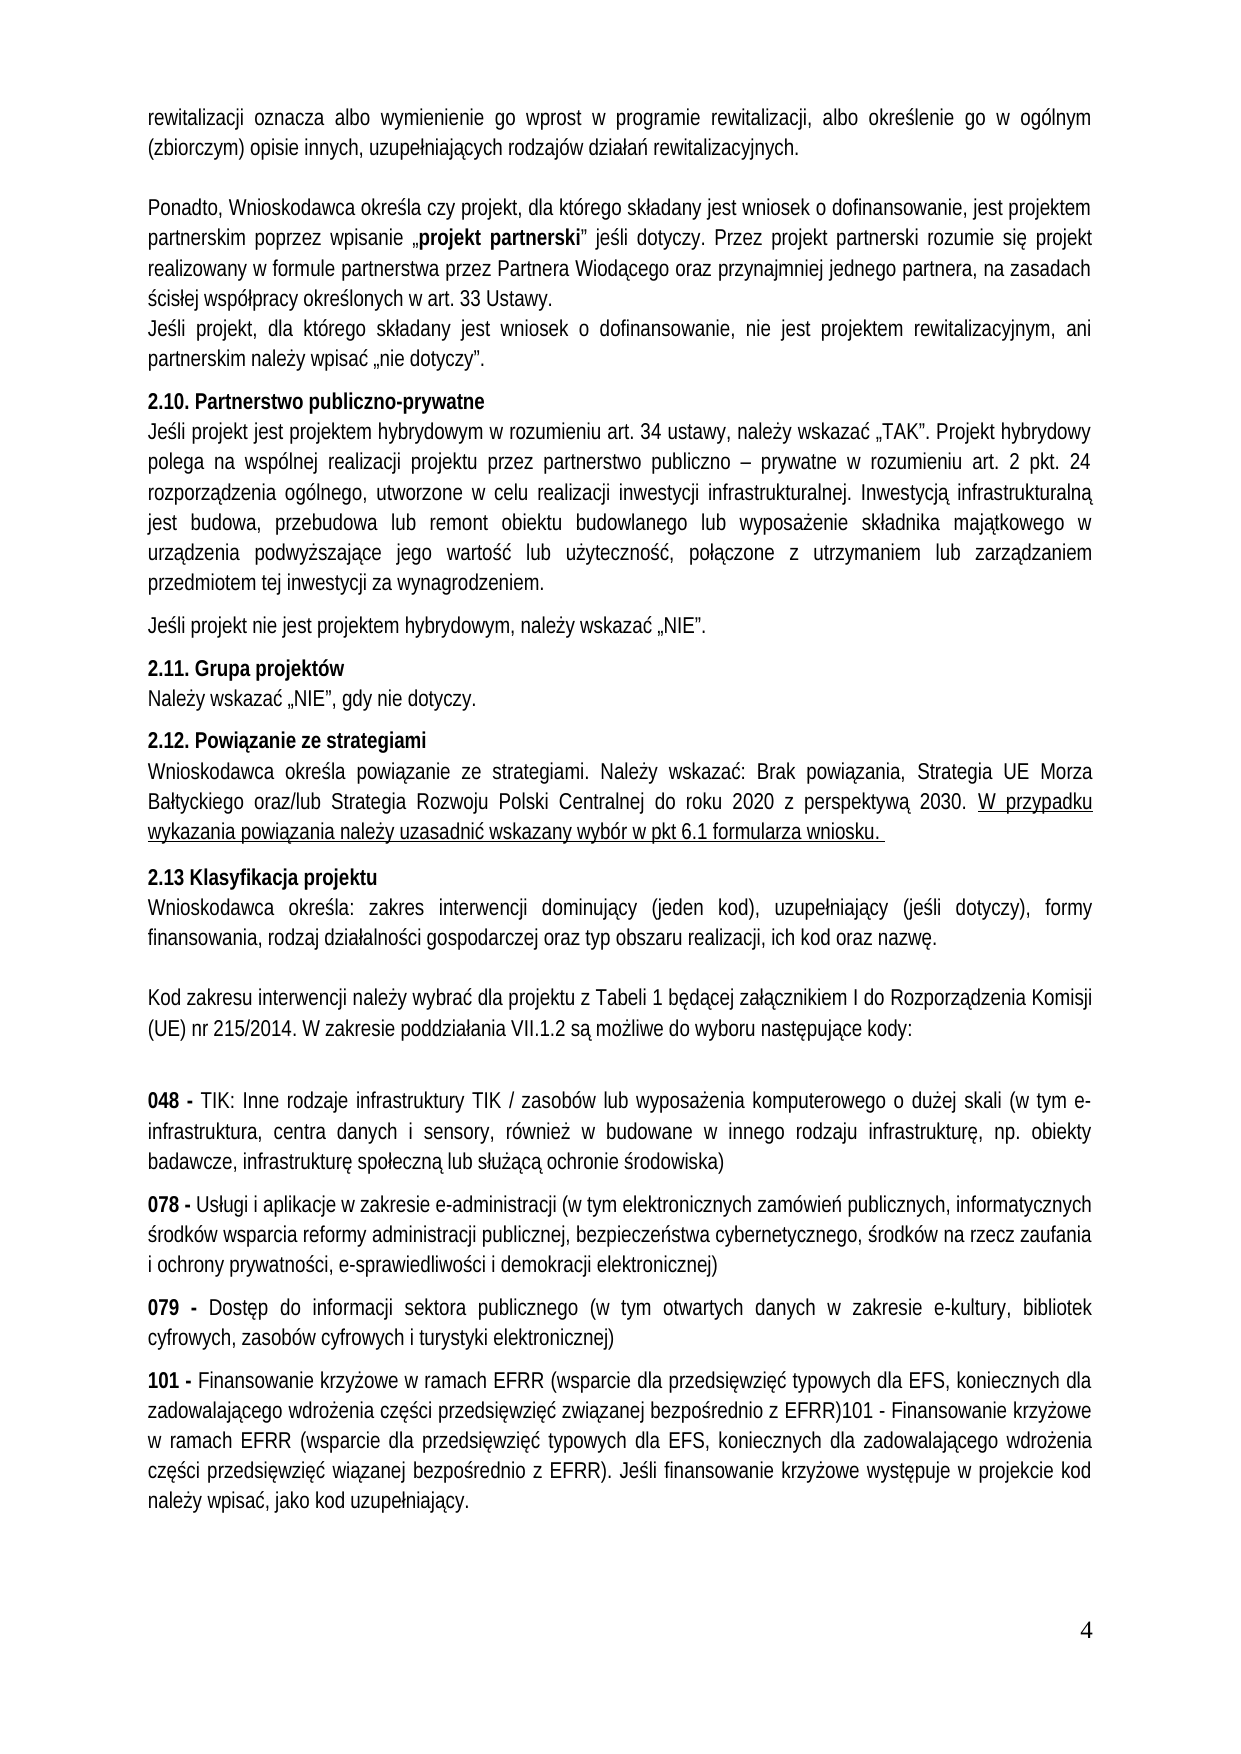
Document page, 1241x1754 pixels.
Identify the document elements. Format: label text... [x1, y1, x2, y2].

text Wnioskodawca określa: zakres interwencji dominujący (jeden kod), uzupełniający (jeśli dotyczy), formy finansowania, rodzaj działalności gospodarczej oraz typ obszaru realizacji, ich kod oraz nazwę. [148, 894, 1092, 950]
text Ponadto, Wnioskodawca określa czy projekt, dla którego składany jest wniosek o dofinansowanie, jest projektem partnerskim poprzez wpisanie „projekt partnerski” jeśli dotyczy. Przez projekt partnerski rozumie się projekt realizowany w formule partnerstwa przez Partnera Wiodącego oraz przynajmniej jednego partnera, na zasadach ścisłej współpracy określonych w art. 33 Ustawy. [148, 194, 1092, 311]
text 079 - Dostęp do informacji sektora publicznego (w tym otwartych danych w zakresie e-kultury, bibliotek cyfrowych, zasobów cyfrowych i turystyki elektronicznej) [148, 1294, 1092, 1350]
text 101 - Finansowanie krzyżowe w ramach EFRR (wsparcie dla przedsięwzięć typowych dla EFS, koniecznych dla zadowalającego wdrożenia części przedsięwzięć związanej bezpośrednio z EFRR)101 - Finansowanie krzyżowe w ramach EFRR (wsparcie dla przedsięwzięć typowych dla EFS, koniecznych dla zadowalającego wdrożenia części przedsięwzięć wiązanej bezpośrednio z EFRR). Jeśli finansowanie krzyżowe występuje w projekcie kod należy wpisać, jako kod uzupełniający. [148, 1367, 1092, 1514]
text Jeśli projekt, dla którego składany jest wniosek o dofinansowanie, nie jest projektem rewitalizacyjnym, ani partnerskim należy wpisać „nie dotyczy”. [148, 315, 1092, 371]
text Kod zakresu interwencji należy wybrać dla projektu z Tabeli 1 będącej załącznikiem I do Rozporządzenia Komisji (UE) nr 215/2014. W zakresie poddziałania VII.1.2 są możliwe do wyboru następujące kody: [148, 984, 1092, 1041]
text 2.10. Partnerstwo publiczno-prywatne [148, 388, 1092, 414]
text 2.13 Klasyfikacja projektu [148, 863, 1092, 890]
text 2.11. Grupa projektów [148, 654, 1092, 681]
text Wnioskodawca określa powiązanie ze strategiami. Należy wskazać: Brak powiązania, Strategia UE Morza Bałtyckiego oraz/lub Strategia Rozwoju Polski Centralnej do roku 2020 z perspektywą 2030. W przypadku wykazania powiązania należy uzasadnić wskazany wybór w pkt 6.1 formularza wniosku. [148, 758, 1092, 844]
text 2.12. Powiązanie ze strategiami [148, 727, 1092, 754]
text 078 - Usługi i aplikacje w zakresie e-administracji (w tym elektronicznych zamówień publicznych, informatycznych środków wsparcia reformy administracji publicznej, bezpieczeństwa cybernetycznego, środków na rzecz zaufania i ochrony prywatności, e-sprawiedliwości i demokracji elektronicznej) [148, 1191, 1092, 1277]
text 048 - TIK: Inne rodzaje infrastruktury TIK / zasobów lub wyposażenia komputerowego o dużej skali (w tym e-infrastruktura, centra danych i sensory, również w budowane w innego rodzaju infrastrukturę, np. obiekty badawcze, infrastrukturę społeczną lub służącą ochronie środowiska) [148, 1087, 1092, 1174]
text Należy wskazać „NIE”, gdy nie dotyczy. [148, 685, 1092, 711]
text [148, 103, 1092, 160]
text Jeśli projekt nie jest projektem hybrydowym, należy wskazać „NIE”. [148, 612, 1092, 638]
text Jeśli projekt jest projektem hybrydowym w rozumieniu art. 34 ustawy, należy wskazać „TAK”. Projekt hybrydowy polega na wspólnej realizacji projektu przez partnerstwo publiczno – prywatne w rozumieniu art. 2 pkt. 24 rozporządzenia ogólnego, utworzone w celu realizacji inwestycji infrastrukturalnej. Inwestycją infrastrukturalną jest budowa, przebudowa lub remont obiektu budowlanego lub wyposażenie składnika majątkowego w urządzenia podwyższające jego wartość lub użyteczność, połączone z utrzymaniem lub zarządzaniem przedmiotem tej inwestycji za wynagrodzeniem. [148, 418, 1092, 595]
